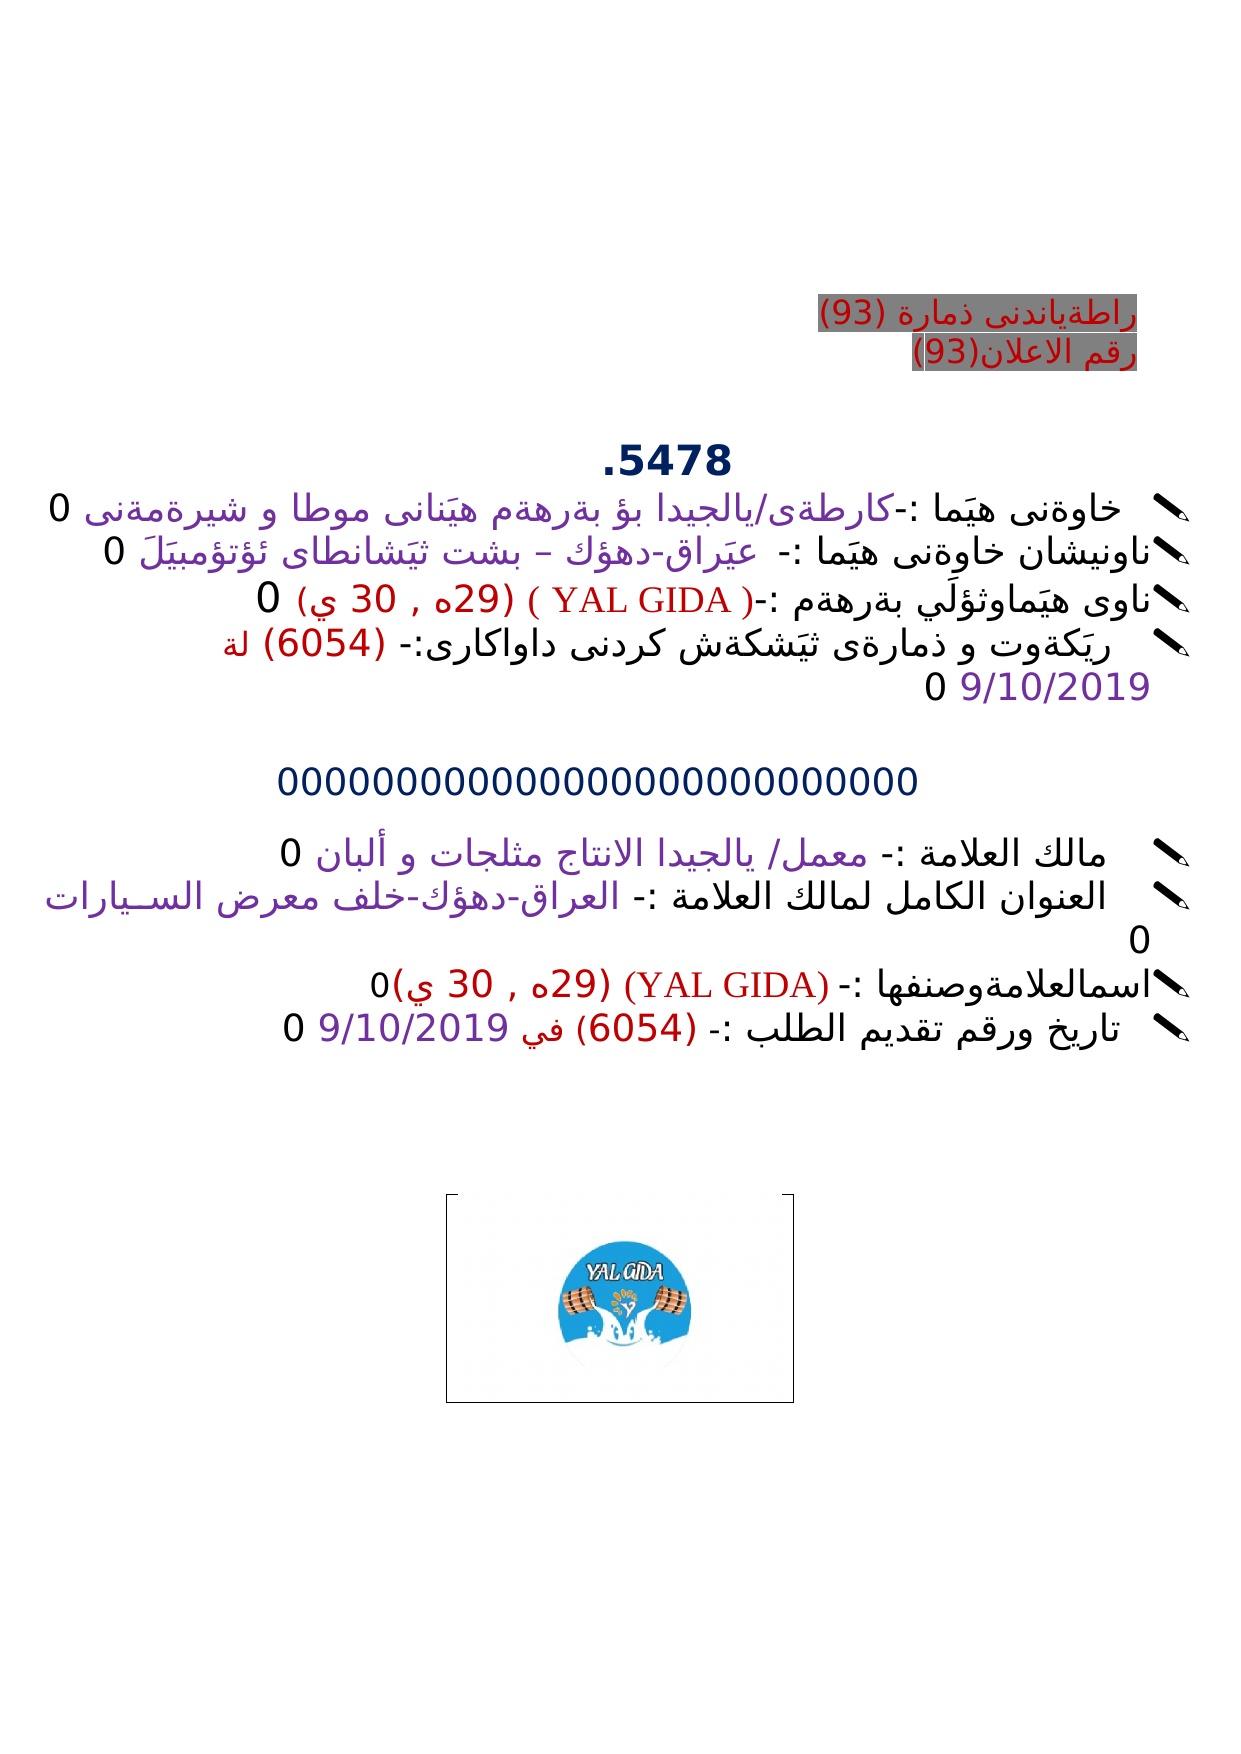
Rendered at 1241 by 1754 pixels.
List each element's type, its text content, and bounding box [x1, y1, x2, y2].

picture [458, 1194, 782, 1402]
text رِاطةياندنى ذمارة (93) [44, 293, 1137, 332]
list العنوان الكامل لمالك العلامة :- العراق-دهؤك-خلف معرض السيارات0 [44, 875, 1152, 962]
table_header [447, 1195, 458, 1402]
list تاريخ ورقم تقديم الطلب :- (6054) في 9/10/2019 0 [44, 1006, 1152, 1050]
list ناوى هيَماوثؤلَي بةرهةم :-( YAL GIDA ) (29ه , 30 ي) 0 [44, 573, 1152, 622]
list مالك العلامة :- معمل/ يالجيدا الانتاج مثلجات و ألبان 0 [44, 831, 1152, 875]
list اسمالعلامةوصنفها :- (YAL GIDA) (29ه , 30 ي)0 [44, 962, 1152, 1006]
list ريَكةوت و ذمارةى ثيَشكةش كردنى داواكارى:- (6054) لة 9/10/2019 0 [44, 622, 1152, 709]
table_header [782, 1195, 793, 1402]
text رقم الاعلان(93) [44, 332, 1137, 371]
text 000000000000000000000000000 [44, 760, 1152, 804]
list ناونيشان خاوةنى هيَما :- عيَراق-دهؤك – بشت ثيَشانطاى ئؤتؤمبيَلَ 0 [44, 530, 1152, 573]
list خاوةنى هيَما :-كارطةى/يالجيدا بؤ بةرهةم هيَنانى موطا و شيرةمةنى 0 [44, 486, 1152, 530]
